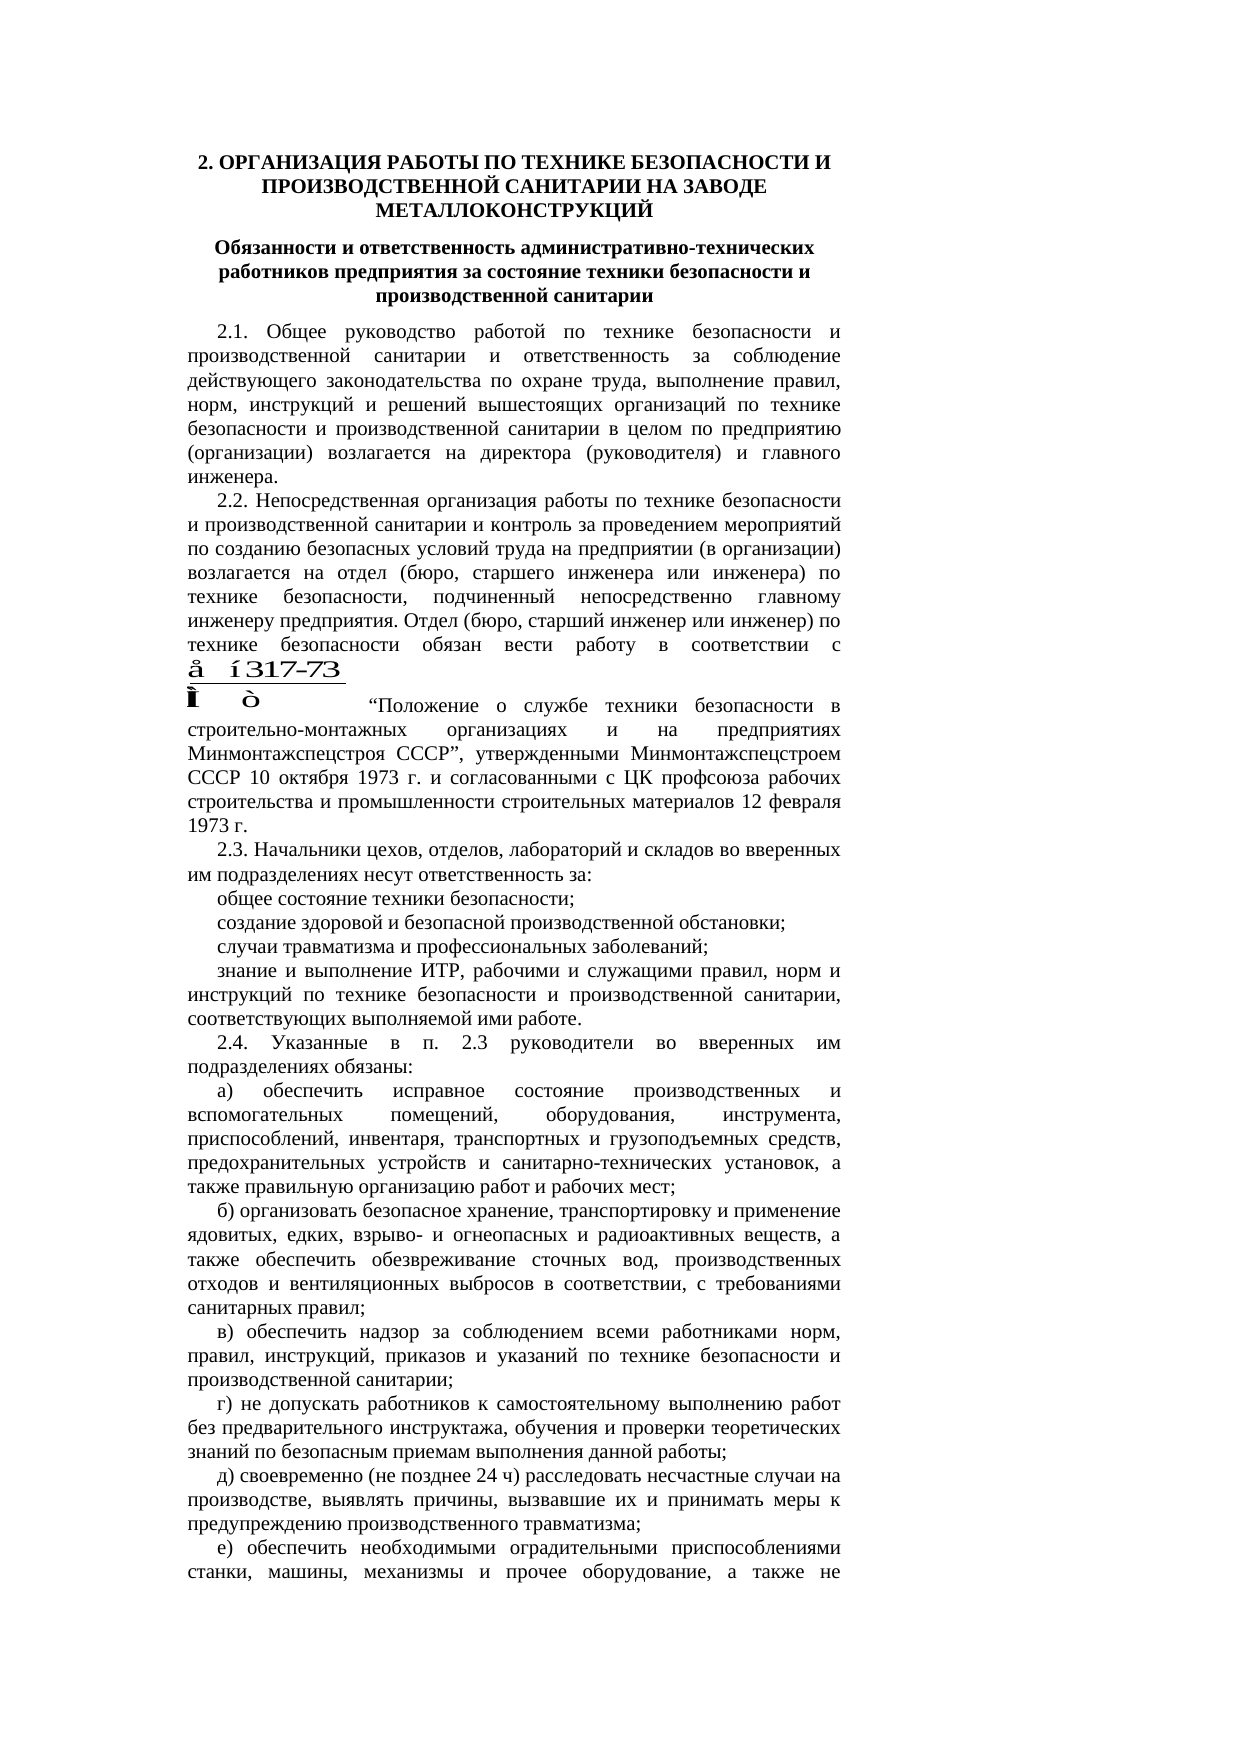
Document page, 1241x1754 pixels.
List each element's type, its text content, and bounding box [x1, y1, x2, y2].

text а) обеспечить исправное состояние производственных и вспомогательных помещений, оборудования, инструмента, приспособлений, инвентаря, транспортных и грузоподъемных средств, предохранительных устройств и санитарно-технических установок, а также правильную организацию работ и рабочих мест; [187, 1078, 842, 1198]
text создание здоровой и безопасной производственной обстановки; [187, 909, 842, 934]
text 2.3. Начальники цехов, отделов, лабораторий и складов во вверенных им подразделениях несут ответственность за: [187, 837, 842, 886]
text знание и выполнение ИТР, рабочими и служащими правил, норм и инструкций по технике безопасности и производственной санитарии, соответствующих выполняемой ими работе. [187, 958, 842, 1030]
text в) обеспечить надзор за соблюдением всеми работниками норм, правил, инструкций, приказов и указаний по технике безопасности и производственной санитарии; [187, 1319, 842, 1391]
text 2.4. Указанные в п. 2.3 руководители во вверенных им подразделениях обязаны: [187, 1030, 842, 1078]
text г) не допускать работников к самостоятельному выполнению работ без предварительного инструктажа, обучения и проверки теоретических знаний по безопасным приемам выполнения данной работы; [187, 1391, 842, 1463]
text общее состояние техники безопасности; [187, 886, 842, 909]
text б) организовать безопасное хранение, транспортировку и применение ядовитых, едких, взрыво- и огнеопасных и радиоактивных веществ, а также обеспечить обезвреживание сточных вод, производственных отходов и вентиляционных выбросов в соответствии, с требованиями санитарных правил; [187, 1198, 842, 1319]
text Обязанности и ответственность административно-технических работников предприятия за состояние техники безопасности и производственной санитарии [187, 235, 842, 307]
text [187, 1535, 842, 1583]
text 2.1. Общее руководство работой по технике безопасности и производственной санитарии и ответственность за соблюдение действующего законодательства по охране труда, выполнение правил, норм, инструкций и решений вышестоящих организаций по технике безопасности и производственной санитарии в целом по предприятию (организации) возлагается на директора (руководителя) и главного инженера. [187, 319, 842, 488]
text 2. ОРГАНИЗАЦИЯ РАБОТЫ ПО ТЕХНИКЕ БЕЗОПАСНОСТИ И ПРОИЗВОДСТВЕННОЙ САНИТАРИИ НА ЗАВОДЕ МЕТАЛЛОКОНСТРУКЦИЙ [187, 150, 842, 222]
text д) своевременно (не позднее 24 ч) расследовать несчастные случаи на производстве, выявлять причины, вызвавшие их и принимать меры к предупреждению производственного травматизма; [187, 1463, 842, 1535]
text 2.2. Непосредственная организация работы по технике безопасности и производственной санитарии и контроль за проведением мероприятий по созданию безопасных условий труда на предприятии (в организации) возлагается на отдел (бюро, старшего инженера или инженера) по технике безопасности, подчиненный непосредственно главному инженеру предприятия. Отдел (бюро, старший инженер или инженер) по технике безопасности обязан вести работу в соответствии с “Положение о службе техники безопасности в строительно-монтажных организациях и на предприятиях Минмонтажспецстроя СССР”, утвержденными Минмонтажспецстроем СССР 10 октября 1973 г. и согласованными с ЦК профсоюза рабочих строительства и промышленности строительных материалов 12 февраля 1973 г. [187, 488, 842, 837]
text случаи травматизма и профессиональных заболеваний; [187, 934, 842, 958]
